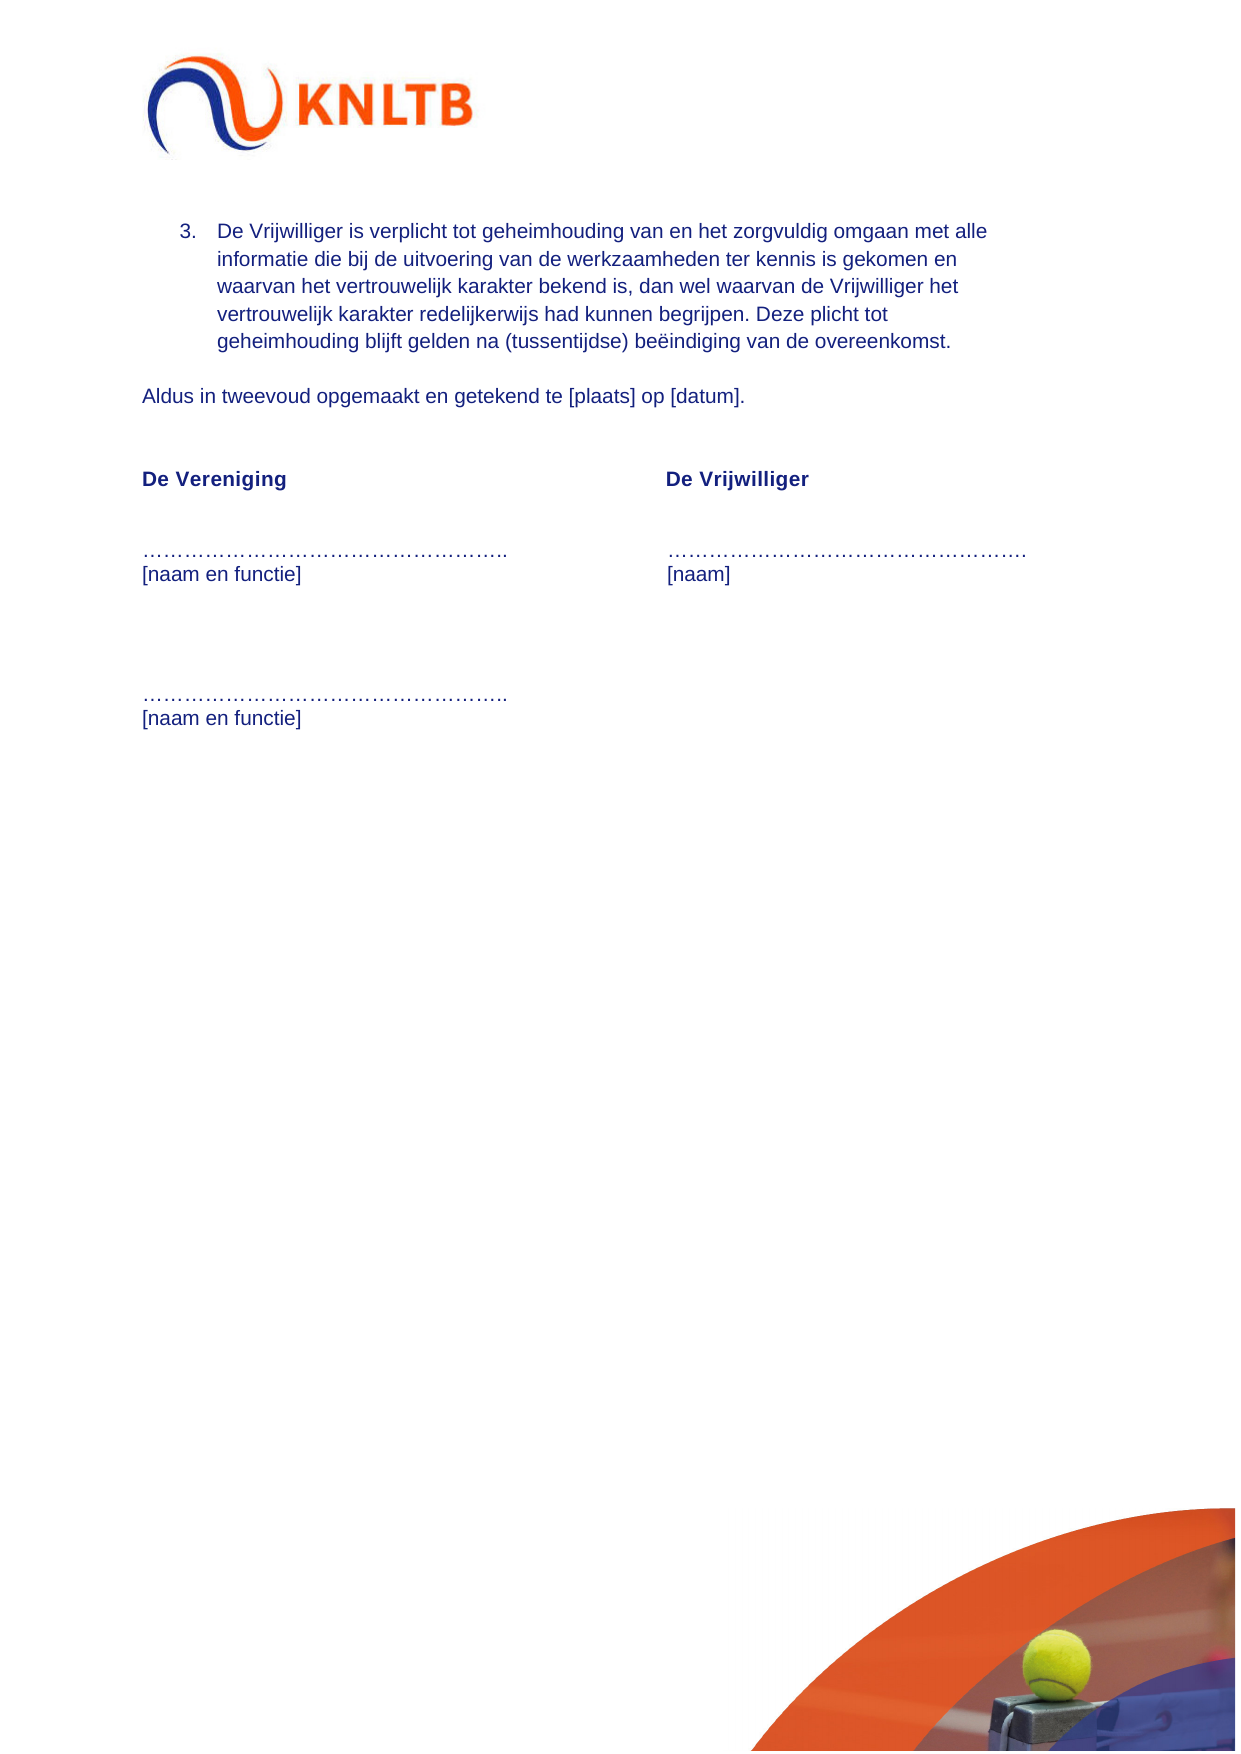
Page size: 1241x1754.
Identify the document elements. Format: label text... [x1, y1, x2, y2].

text [naam en functie] [142, 706, 1033, 730]
text …………………………………………….. [142, 682, 1033, 706]
picture [722, 1508, 1236, 1751]
text Aldus in tweevoud opgemaakt en getekend te [plaats] op [datum]. [142, 384, 1033, 408]
text [naam en functie] [naam] [142, 562, 1033, 586]
text …………………………………………….. ……………………………………………. [142, 538, 1033, 562]
text De Vereniging De Vrijwilliger [142, 466, 1033, 490]
picture [141, 0, 983, 165]
list De Vrijwilliger is verplicht tot geheimhouding van en het zorgvuldig omgaan met alle informatie die bij de uitvoering van de werkzaamheden ter kennis is gekomen en waarvan het vertrouwelijk karakter bekend is, dan wel waarvan de Vrijwilliger het vertrouwelijk karakter redelijkerwijs had kunnen begrijpen. Deze plicht tot geheimhouding blijft gelden na (tussentijdse) beëindiging van de overeenkomst. [179, 219, 1033, 353]
